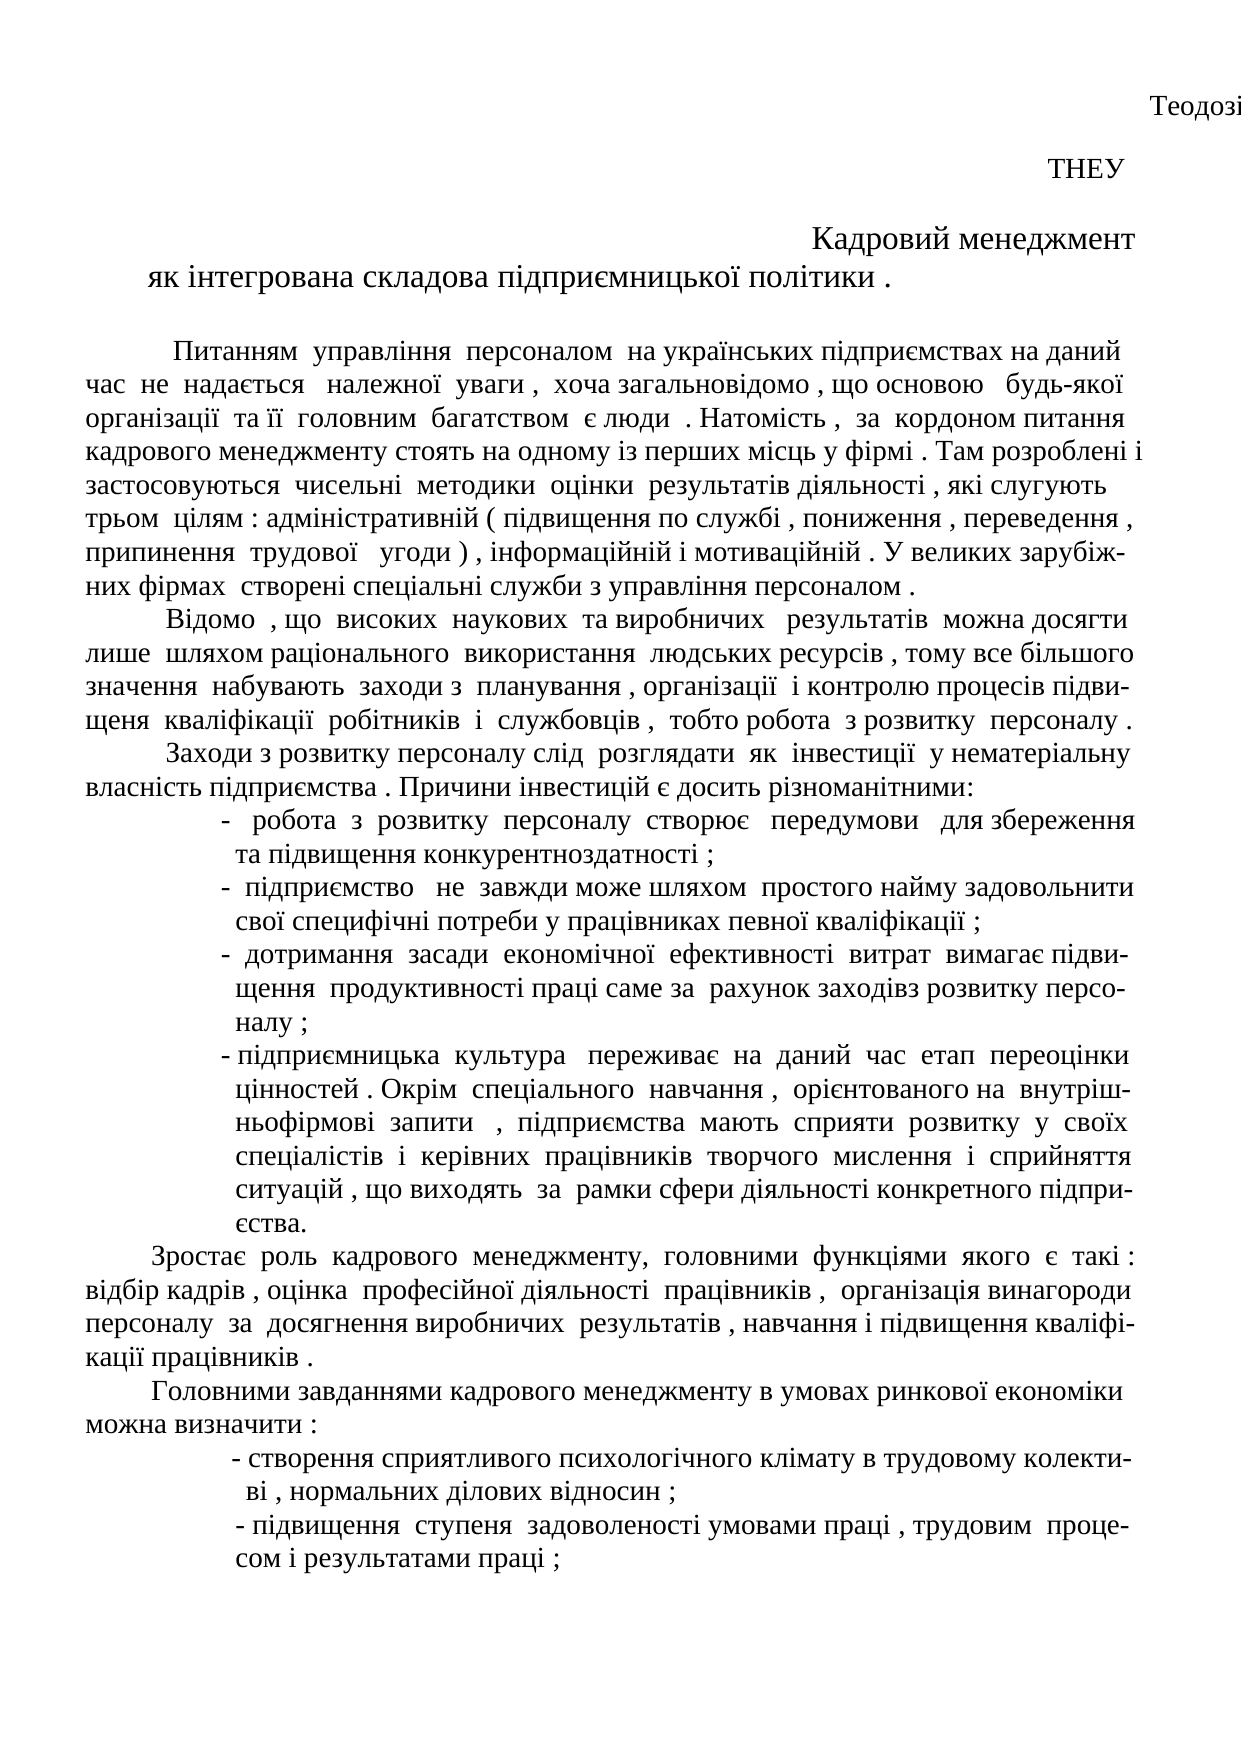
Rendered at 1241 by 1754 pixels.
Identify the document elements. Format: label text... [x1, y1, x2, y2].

text Питанням управління персоналом на українських підприємствах на даний час не надається належної уваги , хоча загальновідомо , що основою будь-якої організації та її головним багатством є люди . Натомість , за кордоном питання кадрового менеджменту стоять на одному із перших місць у фірмі . Там розроблені і застосовуються чисельні методики оцінки результатів діяльності , які слугують трьом цілям : адміністративній ( підвищення по службі , пониження , переведення , припинення трудової угоди ) , інформаційній і мотиваційній . У великих зарубіж- них фірмах створені спеціальні служби з управління персоналом . [85, 333, 1152, 601]
text ТНЕУ [148, 122, 1152, 184]
text цінностей . Окрім спеціального навчання , орієнтованого на внутріш- [148, 1071, 1152, 1104]
text - створення сприятливого психологічного клімату в трудовому колекти- [173, 1440, 1152, 1473]
text ньофірмові запити , підприємства мають сприяти розвитку у своїх [148, 1104, 1152, 1138]
text ві , нормальних ділових відносин ; [173, 1473, 1150, 1507]
text Кадровий менеджмент як інтегрована складова підприємницької політики . [148, 218, 1152, 294]
text Головними завданнями кадрового менеджменту в умовах ринкової економіки можна визначити : [85, 1373, 1152, 1440]
text єства. [148, 1205, 1152, 1238]
text Заходи з розвитку персоналу слід розглядати як інвестиції у нематеріальну власність підприємства . Причини інвестицій є досить різноманітними: [85, 735, 1152, 802]
text - підвищення ступеня задоволеності умовами праці , трудовим проце- сом і результатами праці ; [235, 1507, 1152, 1574]
text Зростає роль кадрового менеджменту, головними функціями якого є такі : відбір кадрів , оцінка професійної діяльності працівників , організація винагороди персоналу за досягнення виробничих результатів , навчання і підвищення кваліфі- кації працівників . [85, 1238, 1152, 1373]
text - підприємницька культура переживає на даний час етап переоцінки [148, 1037, 1152, 1071]
text Відомо , що високих наукових та виробничих результатів можна досягти лише шляхом раціонального використання людських ресурсів , тому все більшого значення набувають заходи з планування , організації і контролю процесів підви- [85, 601, 1152, 702]
text ситуацій , що виходять за рамки сфери діяльності конкретного підпри- [148, 1171, 1152, 1205]
text щеня кваліфікації робітників і службовців , тобто робота з розвитку персоналу . [85, 702, 1152, 735]
text налу ; [148, 1004, 1152, 1037]
text - підприємство не завжди може шляхом простого найму задовольнити [148, 869, 1152, 903]
text свої специфічні потреби у працівниках певної кваліфікації ; [148, 903, 1152, 937]
text спеціалістів і керівних працівників творчого мислення і сприйняття [148, 1138, 1152, 1171]
text - робота з розвитку персоналу створює передумови для збереження та підвищення конкурентноздатності ; [148, 802, 1152, 869]
text - дотримання засади економічної ефективності витрат вимагає підви- щення продуктивності праці саме за рахунок заходівз розвитку персо- [148, 937, 1152, 1004]
text Теодозія Буда [1149, 88, 1240, 122]
